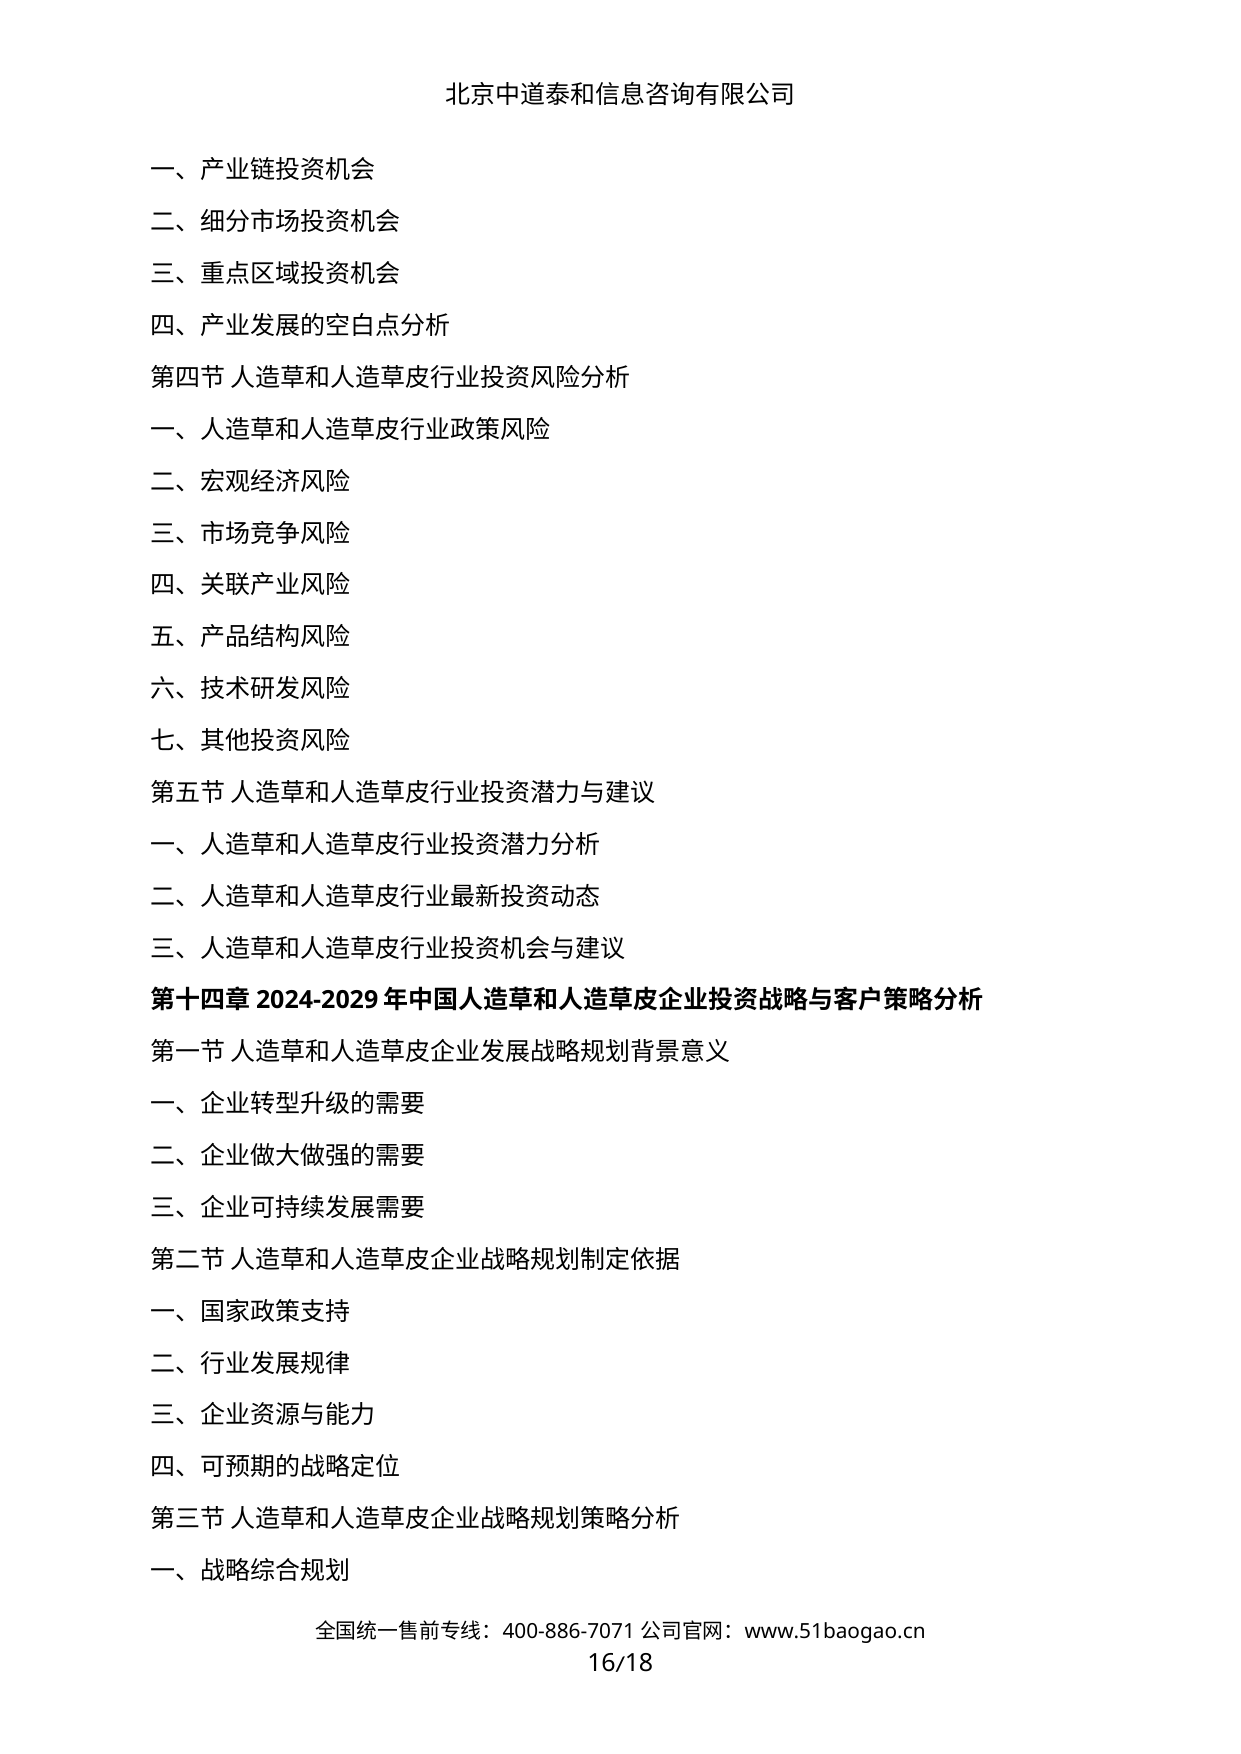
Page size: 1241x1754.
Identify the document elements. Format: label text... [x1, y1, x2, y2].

text 二、宏观经济风险 [150, 461, 1090, 497]
text 五、产品结构风险 [150, 617, 1090, 653]
text 第一节 人造草和人造草皮企业发展战略规划背景意义 [150, 1032, 1090, 1068]
text 一、企业转型升级的需要 [150, 1084, 1090, 1120]
text 三、企业资源与能力 [150, 1395, 1090, 1431]
text 二、行业发展规律 [150, 1343, 1090, 1379]
text 七、其他投资风险 [150, 721, 1090, 757]
text 三、人造草和人造草皮行业投资机会与建议 [150, 928, 1090, 964]
text 一、国家政策支持 [150, 1291, 1090, 1327]
text 一、人造草和人造草皮行业政策风险 [150, 409, 1090, 446]
text 一、产业链投资机会 [150, 150, 1090, 186]
text 第二节 人造草和人造草皮企业战略规划制定依据 [150, 1239, 1090, 1276]
text 三、重点区域投资机会 [150, 254, 1090, 290]
text 四、关联产业风险 [150, 565, 1090, 601]
text 二、企业做大做强的需要 [150, 1136, 1090, 1172]
text 六、技术研发风险 [150, 669, 1090, 705]
text 四、可预期的战略定位 [150, 1447, 1090, 1483]
text 二、人造草和人造草皮行业最新投资动态 [150, 876, 1090, 912]
text 三、市场竞争风险 [150, 513, 1090, 549]
text 二、细分市场投资机会 [150, 202, 1090, 238]
text 三、企业可持续发展需要 [150, 1187, 1090, 1224]
text 第三节 人造草和人造草皮企业战略规划策略分析 [150, 1499, 1090, 1535]
text 第十四章 2024-2029年中国人造草和人造草皮企业投资战略与客户策略分析 [150, 980, 1090, 1016]
text 四、产业发展的空白点分析 [150, 306, 1090, 342]
text 第五节 人造草和人造草皮行业投资潜力与建议 [150, 772, 1090, 809]
text 一、战略综合规划 [150, 1551, 1090, 1587]
text 第四节 人造草和人造草皮行业投资风险分析 [150, 357, 1090, 394]
text 一、人造草和人造草皮行业投资潜力分析 [150, 824, 1090, 861]
